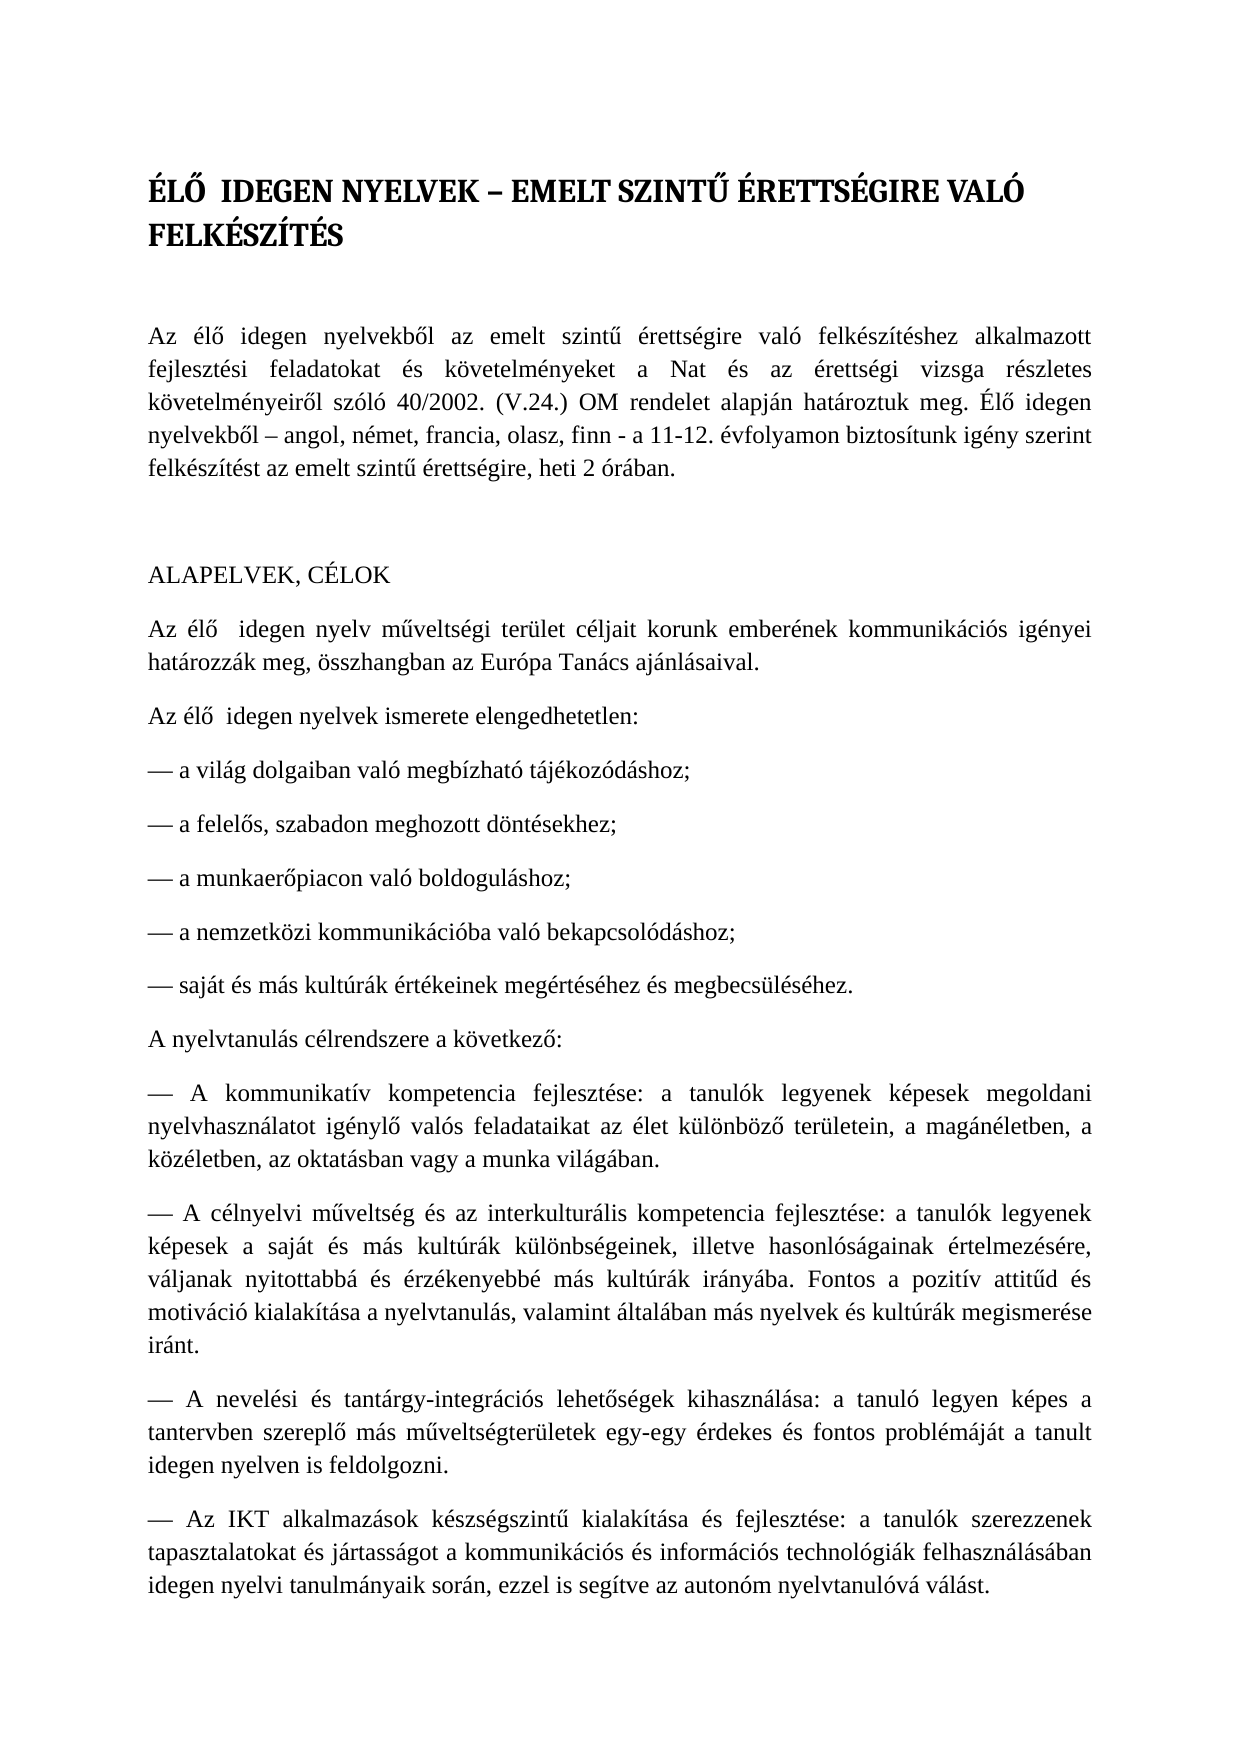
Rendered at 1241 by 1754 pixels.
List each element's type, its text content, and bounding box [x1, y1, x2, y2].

text — Az IKT alkalmazások készségszintű kialakítása és fejlesztése: a tanulók szerezzenek tapasztalatokat és jártasságot a kommunikációs és információs technológiák felhasználásában idegen nyelvi tanulmányaik során, ezzel is segítve az autonóm nyelvtanulóvá válást. [148, 1504, 1093, 1599]
text Az élő idegen nyelv műveltségi terület céljait korunk emberének kommunikációs igényei határozzák meg, összhangban az Európa Tanács ajánlásaival. [148, 614, 1093, 676]
text Az élő idegen nyelvekből az emelt szintű érettségire való felkészítéshez alkalmazott fejlesztési feladatokat és követelményeket a Nat és az érettségi vizsga részletes követelményeiről szóló 40/2002. (V.24.) OM rendelet alapján határoztuk meg. Élő idegen nyelvekből – angol, német, francia, olasz, finn - a 11-12. évfolyamon biztosítunk igény szerint felkészítést az emelt szintű érettségire, heti 2 órában. [148, 321, 1093, 482]
text Az élő idegen nyelvek ismerete elengedhetetlen: [148, 701, 1093, 730]
text — A célnyelvi műveltség és az interkulturális kompetencia fejlesztése: a tanulók legyenek képesek a saját és más kultúrák különbségeinek, illetve hasonlóságainak értelmezésére, váljanak nyitottabbá és érzékenyebbé más kultúrák irányába. Fontos a pozitív attitűd és motiváció kialakítása a nyelvtanulás, valamint általában más nyelvek és kultúrák megismerése iránt. [148, 1198, 1093, 1359]
text — a munkaerőpiacon való boldoguláshoz; [148, 863, 1093, 892]
text — A kommunikatív kompetencia fejlesztése: a tanulók legyenek képesek megoldani nyelvhasználatot igénylő valós feladataikat az élet különböző területein, a magánéletben, a közéletben, az oktatásban vagy a munka világában. [148, 1078, 1093, 1173]
text ÉLŐ IDEGEN NYELVEK – EMELT SZINTŰ ÉRETTSÉGIRE VALÓ FELKÉSZÍTÉS [148, 173, 1093, 255]
text — A nevelési és tantárgy-integrációs lehetőségek kihasználása: a tanuló legyen képes a tantervben szereplő más műveltségterületek egy-egy érdekes és fontos problémáját a tanult idegen nyelven is feldolgozni. [148, 1384, 1093, 1479]
text — saját és más kultúrák értékeinek megértéséhez és megbecsüléséhez. [148, 971, 1093, 999]
text — a világ dolgaiban való megbízható tájékozódáshoz; [148, 755, 1093, 784]
text — a felelős, szabadon meghozott döntésekhez; [148, 809, 1093, 838]
text — a nemzetközi kommunikációba való bekapcsolódáshoz; [148, 917, 1093, 946]
text ALAPELVEK, CÉLOK [148, 561, 1093, 589]
text A nyelvtanulás célrendszere a következő: [148, 1024, 1093, 1053]
